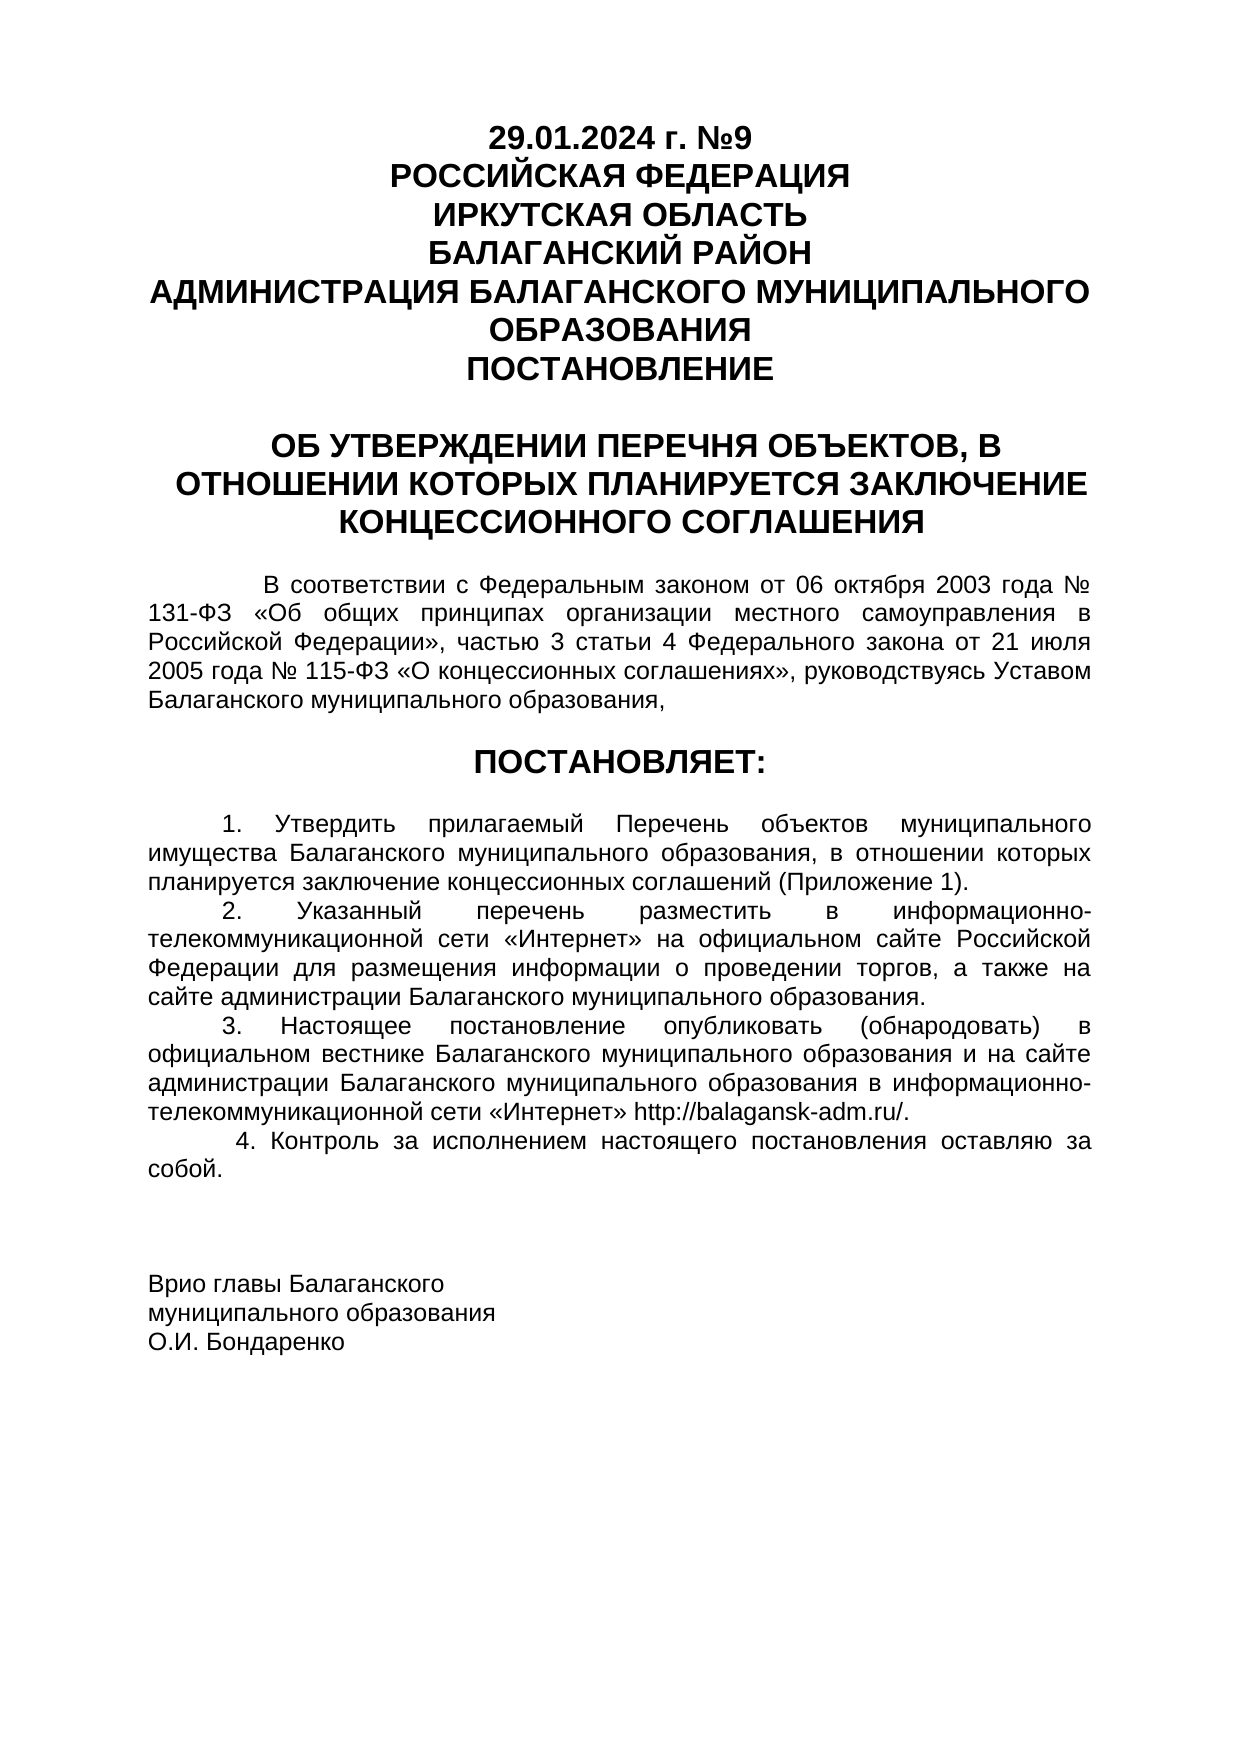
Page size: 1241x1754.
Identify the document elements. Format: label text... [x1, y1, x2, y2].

text РОССИЙСКАЯ ФЕДЕРАЦИЯ [148, 157, 1092, 195]
text 1. Утвердить прилагаемый Перечень объектов муниципального имущества Балаганского муниципального образования, в отношении которых планируется заключение концессионных соглашений (Приложение 1). [148, 809, 1092, 896]
text О.И. Бондаренко [148, 1327, 1092, 1356]
text ПОСТАНОВЛЯЕТ: [148, 742, 1092, 781]
text АДМИНИСТРАЦИЯ БАЛАГАНСКОГО МУНИЦИПАЛЬНОГО ОБРАЗОВАНИЯ [148, 272, 1092, 349]
text ИРКУТСКАЯ ОБЛАСТЬ [148, 195, 1092, 233]
text В соответствии с Федеральным законом от 06 октября 2003 года № 131-ФЗ «Об общих принципах организации местного самоуправления в Российской Федерации», частью 3 статьи 4 Федерального закона от 21 июля 2005 года № 115-ФЗ «О концессионных соглашениях», руководствуясь Уставом Балаганского муниципального образования, [148, 570, 1092, 713]
text ОБ УТВЕРЖДЕНИИ ПЕРЕЧНЯ ОБЪЕКТОВ, В ОТНОШЕНИИ КОТОРЫХ ПЛАНИРУЕТСЯ ЗАКЛЮЧЕНИЕ КОНЦЕССИОННОГО СОГЛАШЕНИЯ [171, 426, 1092, 541]
text БАЛАГАНСКИЙ РАЙОН [148, 233, 1092, 272]
text 3. Настоящее постановление опубликовать (обнародовать) в официальном вестнике Балаганского муниципального образования и на сайте администрации Балаганского муниципального образования в информационно-телекоммуникационной сети «Интернет» httр://balagansk-adm.ru/. [148, 1011, 1092, 1126]
text 4. Контроль за исполнением настоящего постановления оставляю за собой. [148, 1126, 1092, 1183]
text муниципального образования [148, 1298, 1092, 1327]
text Врио главы Балаганского [148, 1269, 1092, 1298]
text ПОСТАНОВЛЕНИЕ [148, 349, 1092, 387]
text 29.01.2024 г. №9 [148, 118, 1092, 157]
text 2. Указанный перечень разместить в информационно-телекоммуникационной сети «Интернет» на официальном сайте Российской Федерации для размещения информации о проведении торгов, а также на сайте администрации Балаганского муниципального образования. [148, 896, 1092, 1011]
